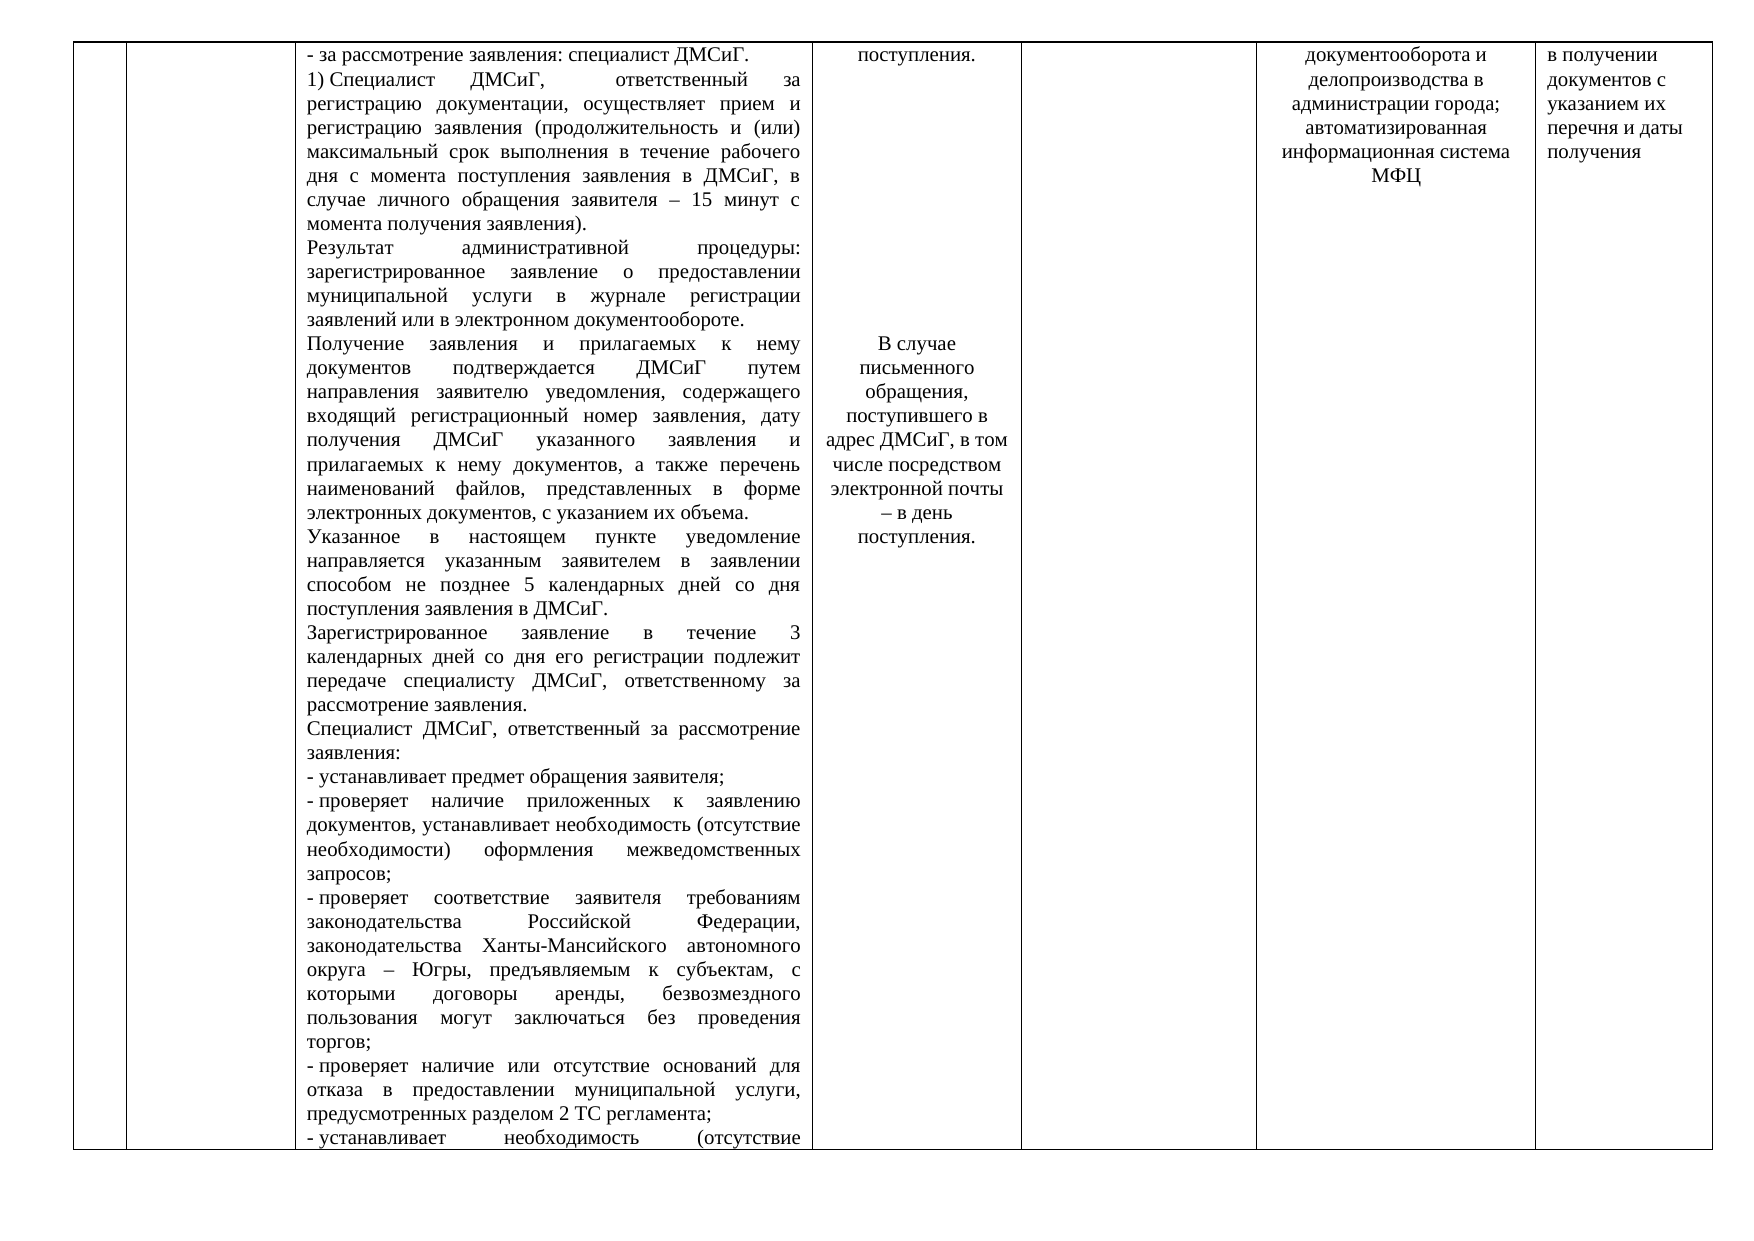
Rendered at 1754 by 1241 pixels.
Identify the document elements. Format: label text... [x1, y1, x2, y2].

table_cell 1 [74, 43, 126, 1149]
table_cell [127, 43, 295, 1149]
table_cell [813, 43, 1021, 1149]
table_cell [1257, 43, 1535, 1149]
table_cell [296, 43, 812, 1149]
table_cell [1022, 43, 1256, 1149]
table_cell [1536, 43, 1712, 1149]
